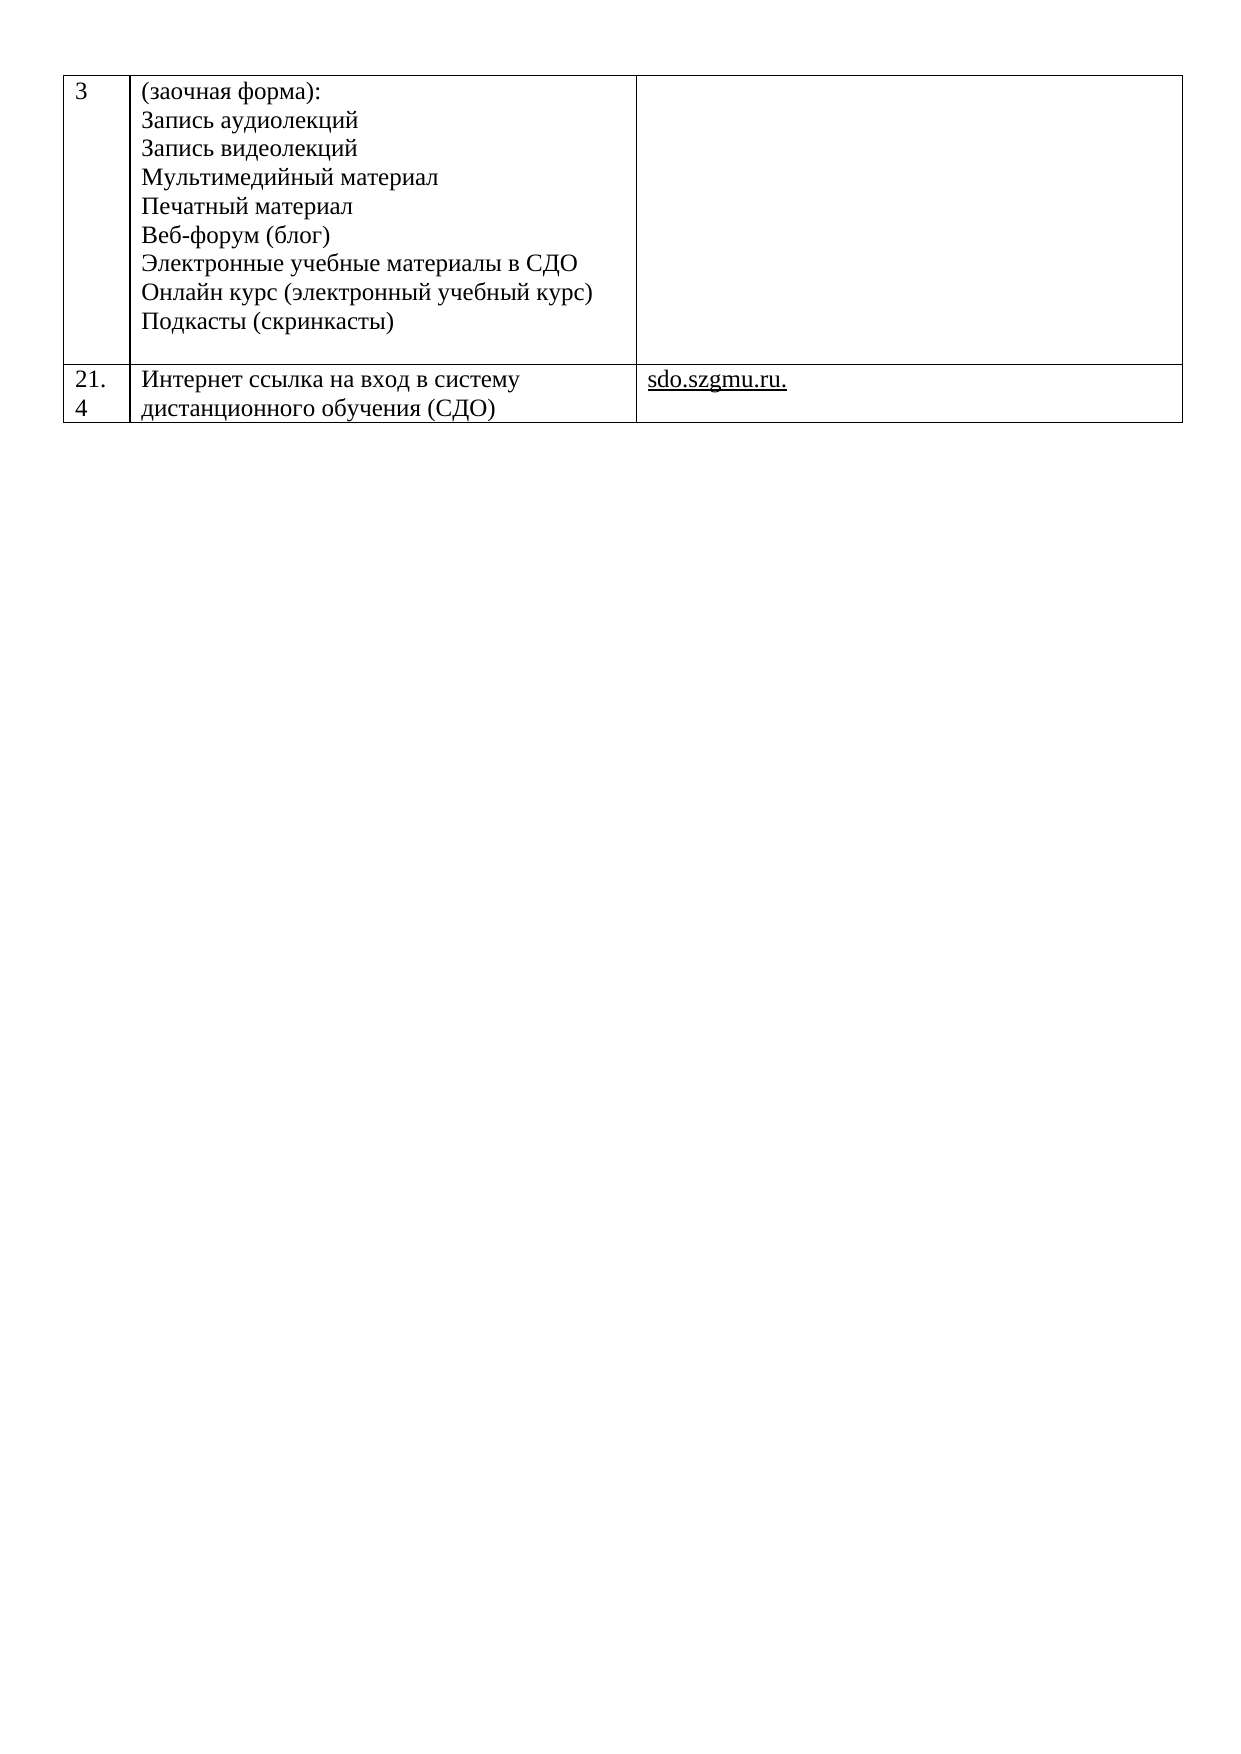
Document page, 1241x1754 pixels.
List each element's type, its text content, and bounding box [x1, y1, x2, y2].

table_cell [637, 76, 1182, 363]
table_cell Интернет ссылка на вход в систему дистанционного обучения (СДО) [131, 365, 636, 422]
table_cell sdo.szgmu.ru. [637, 365, 1182, 422]
table_cell 21.3 [64, 76, 129, 363]
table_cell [131, 76, 636, 363]
table_cell 21.4 [64, 365, 129, 422]
